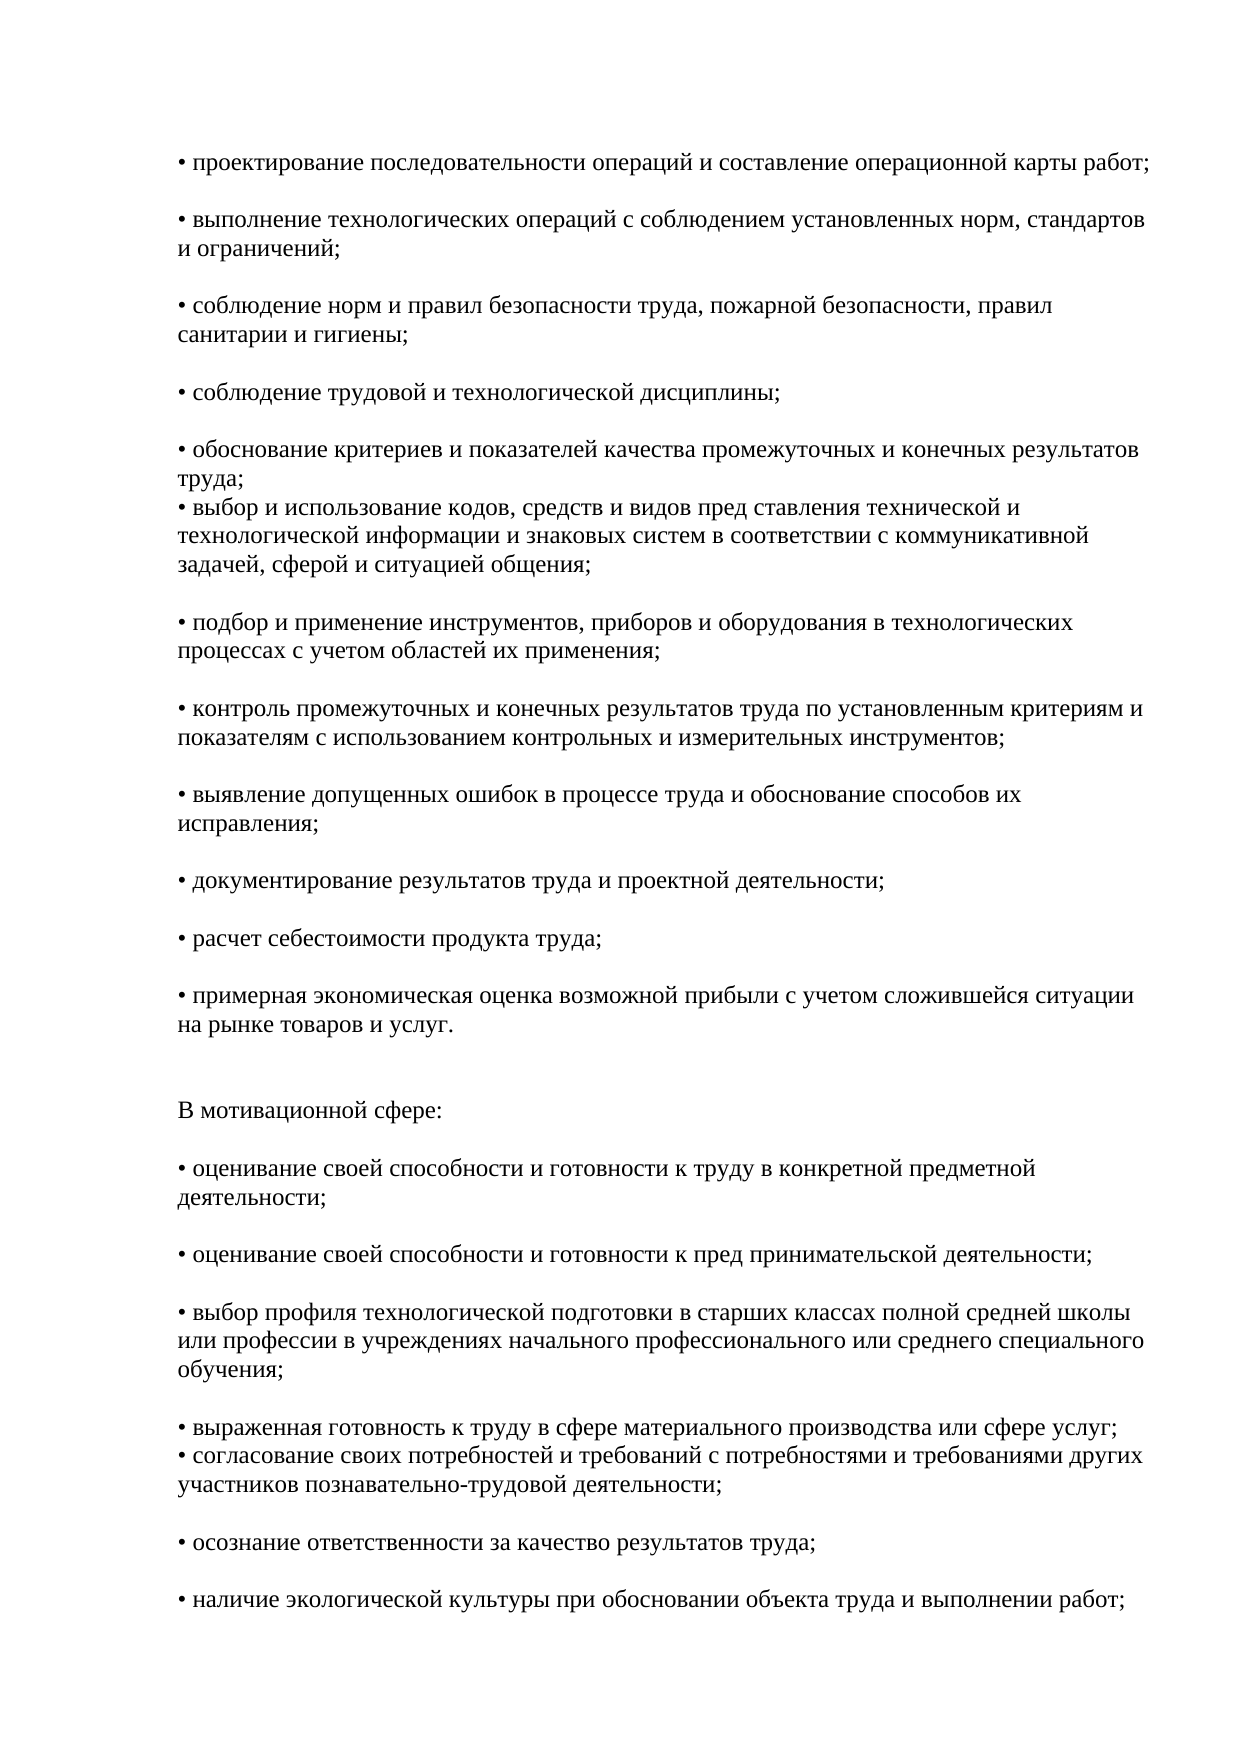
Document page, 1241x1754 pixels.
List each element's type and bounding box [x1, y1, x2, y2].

text [177, 118, 1152, 1613]
